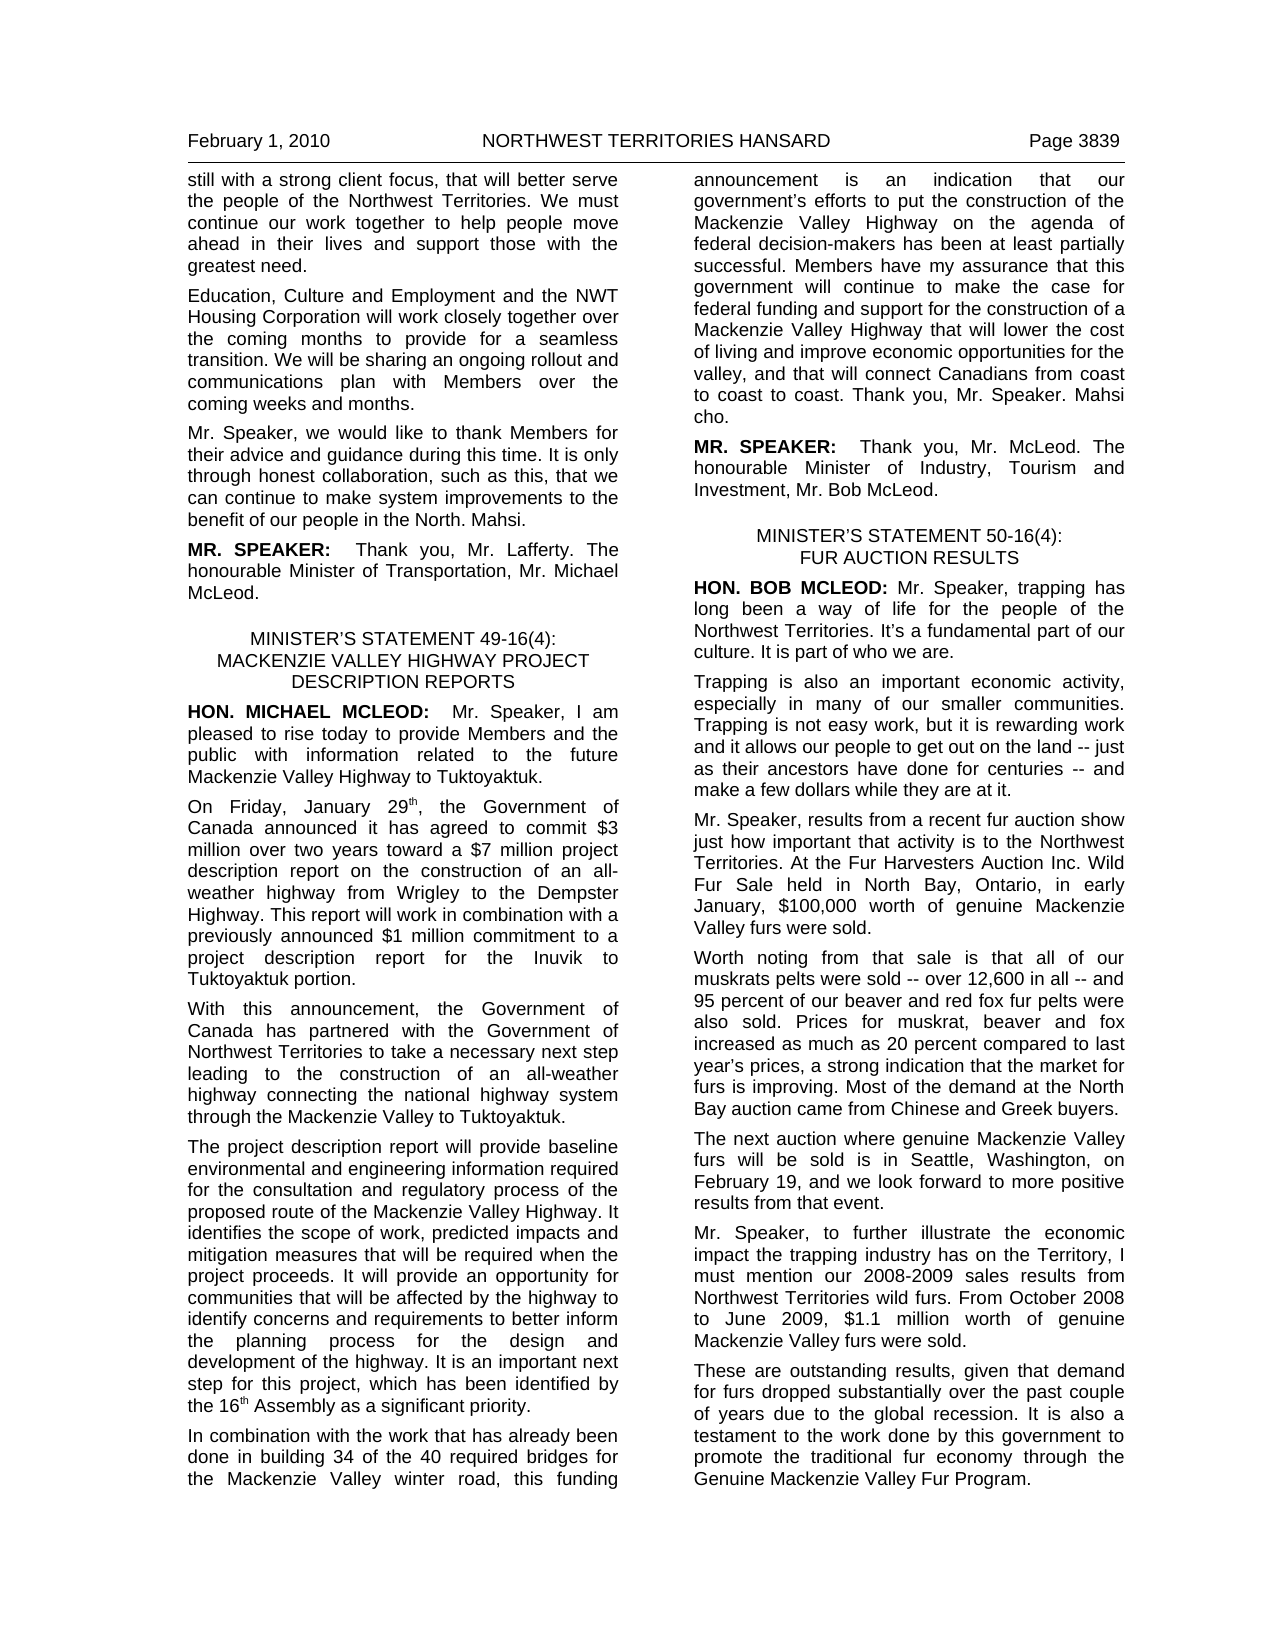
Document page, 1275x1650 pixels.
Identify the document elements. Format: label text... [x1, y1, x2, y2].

text In combination with the work that has already been done in building 34 of the 40 required bridges for the Mackenzie Valley winter road, this funding announcement is an indication that our government’s efforts to put the construction of the Mackenzie Valley Highway on the agenda of federal decision-makers has been at least partially successful. Members have my assurance that this government will continue to make the case for federal funding and support for the construction of a that will lower the cost of living and improve economic opportunities for the valley, and that will connect Canadians from coast to coast to coast. Thank you, Mr. Speaker. Mahsi cho. [694, 168, 1125, 427]
text HON. BOB MCLEOD: Mr. Speaker, trapping has long been a way of le for the people of the . It’s a fundamental part of our culture. It is part of who we are. [694, 577, 1125, 663]
text These are outstanding results, given that demand for furs dropped substantially over the past couple of years due to the global recession. It is also a testament to the work done by this government to promote the traditional fur economy through the Genuine Mackenzie Valley Fur Program. [694, 1360, 1125, 1489]
text The project description report will provide baseline environmental and engineering information required for the consultation and regulatory process of the proposed route of the . It identies the scope of work, predicted impacts and mitigation measures that will be required when the project proceeds. It will provide an opportunity for communities that will be affected by the highway to identy concerns and requirements to better inform the planning process for the design and development of the highway. It is an important next step for this project, which has been identied by the 16th Assembly as a signicant priority. [187, 1136, 619, 1416]
text MR. SPEAKER: Thank you, Mr. Lafferty. The honourable Minister of Transportation, Mr. Michael McLeod. [187, 538, 619, 603]
subtitle MINISTER’S STATEMENT 50-16(4): FUR AUCTION RESULTS [694, 525, 1125, 568]
text Mr. Speaker, to further illustrate the economic impact the trapping industry has on the Territory, I must mention our 2008-2009 sales results from wild furs. From October 2008 to June 2009, $1.1 million worth of genuine furs were sold. [694, 1222, 1125, 1351]
subtitle MINISTER’S STATEMENT 49-16(4): PROJECT DESCRIPTION REPORTS [187, 628, 619, 693]
text Trapping is also an important economic activity, especially in many of our smaller communities. Trapping is not easy work, but it is rewarding work and it allows our people to get out on the land -- just as their ancestors have done for centuries -- and make a few dollars while they are at it. [694, 671, 1125, 801]
text With this announcement, the Government of Canada has partnered with the Government of Northwest Territories to take a necessary next step leading to the construction of an all-weather highway connecting the national highway system through the to Tuktoyaktuk. [187, 998, 619, 1127]
text On Friday, January 29th, the Government of Canada announced it has agreed to commit $3 million over two years toward a $7 million project description report on the construction of an all-weather highway from Wrigley to the . This report will work in combination with a previously announced $1 million commitment to a project description report for the to Tuktoyaktuk portion. [187, 796, 619, 990]
text Mr. Speaker, we would like to thank Members for their advice and guidance during this time. It is only through honest collaboration, such as this, that we can continue to make system improvements to the benefit of our people in the North. Mahsi. [187, 422, 619, 530]
text Mr. Speaker, results from a recent fur auction show just how important that activity is to the . At the Fur Harvesters Auction Inc. Wild Fur Sale held in , in early January, $100,000 worth of genuine furs were sold. [694, 809, 1125, 938]
text Education, Culture and Employment and the NWT Housing Corporation will work closely together over the coming months to provide for a seamless transition. We will be sharing an ongoing rollout and communications plan with Members over the coming weeks and months. [187, 284, 619, 414]
text Worth noting from that sale is that all of our muskrats pelts were sold -- over 12,600 in all -- and 95 percent of our beaver and red fox fur pelts were also sold. Prices for muskrat, beaver and fox increased as much as 20 percent compared to last year’s prices, a strong indication that the market for furs is improving. Most of the demand at the auction came from Chinese and Greek buyers. [694, 947, 1125, 1119]
text MR. SPEAKER: Thank you, Mr. McLeod. The honourable Minister of Industry, Tourism and Investment, Mr. Bob McLeod. [694, 435, 1125, 500]
text HON. MICHAEL MCLEOD: Mr. Speaker, I am pleased to rise today to provide Members and the public with information related to the future to Tuktoyaktuk. [187, 701, 619, 787]
text The next auction where genuine furs will be sold is in , on February 19, and we look forward to more positive results from that event. [694, 1127, 1125, 1214]
